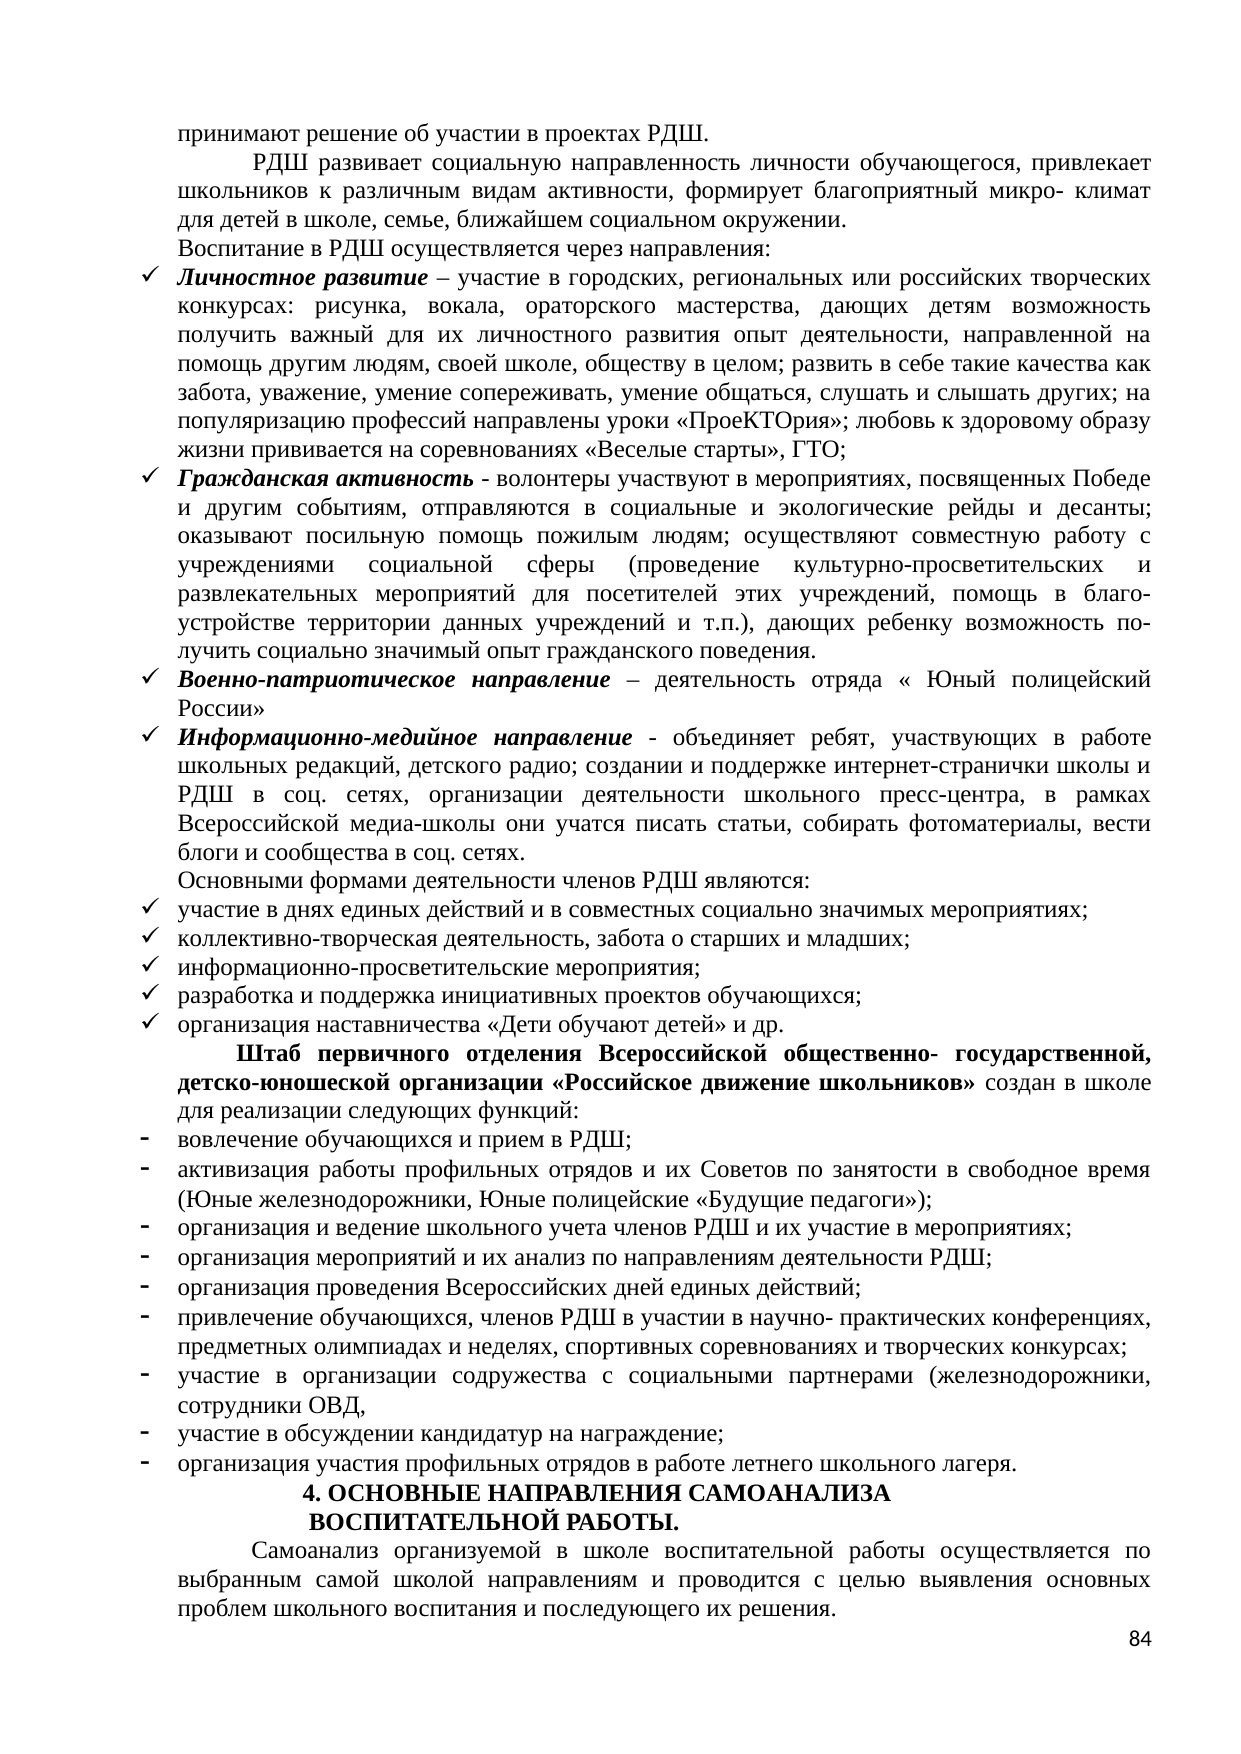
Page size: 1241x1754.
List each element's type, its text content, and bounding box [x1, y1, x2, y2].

list информационно-просветительские мероприятия; [140, 952, 1152, 981]
list организация участия профильных отрядов в работе летнего школьного лагеря. [140, 1448, 1152, 1478]
list организация и ведение школьного учета членов РДШ и их участие в мероприятиях; [140, 1212, 1152, 1242]
list вовлечение обучающихся и прием в РДШ; [139, 1124, 1152, 1154]
text Самоанализ организуемой в школе воспитательной работы осуществляется по выбранным самой школой направлениям и проводится с целью выявления основных проблем школьного воспитания и последующего их решения. [177, 1535, 1152, 1622]
list участие в обсуждении кандидатур на награждение; [139, 1418, 1152, 1448]
list организация проведения Всероссийских дней единых действий; [139, 1272, 1152, 1302]
list участие в днях единых действий и в совместных социально значимых мероприятиях; [140, 894, 1152, 923]
list организация наставничества «Дети обучают детей» и др. [140, 1009, 1152, 1038]
list Личностное развитие – участие в городских, региональных или российских творческих конкурсах: рисунка, вокала, ораторского мастерства, дающих детям возможность получить важный для их личностного развития опыт деятельности, направленной на помощь другим людям, своей школе, обществу в целом; развить в себе такие качества как забота, уважение, умение сопереживать, умение общаться, слушать и слышать других; на популяризацию профессий направлены уроки «ПроеКТОрия»; любовь к здоровому образу жизни прививается на соревнованиях «Веселые старты», ГТО; [140, 262, 1152, 463]
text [177, 118, 1152, 147]
text Штаб первичного отделения Всероссийской общественно- государственной, детско-юношеской организации «Российское движение школьников» создан в школе для реализации следующих функций: [177, 1038, 1152, 1124]
list Военно-патриотическое направление – деятельность отряда « Юный полицейский России» [140, 664, 1152, 722]
text РДШ развивает социальную направленность личности обучающегося, привлекает школьников к различным видам активности, формирует благоприятный микро- климат для детей в школе, семье, ближайшем социальном окружении. [177, 147, 1152, 233]
list участие в организации содружества с социальными партнерами (железнодорожники, сотрудники ОВД, [140, 1360, 1152, 1418]
text Воспитание в РДШ осуществляется через направления: [177, 233, 1152, 262]
list Информационно-медийное направление - объединяет ребят, участвующих в работе школьных редакций, детского радио; создании и поддержке интернет-странички школы и РДШ в соц. сетях, организации деятельности школьного пресс-центра, в рамках Всероссийской медиа-школы они учатся писать статьи, собирать фотоматериалы, вести блоги и сообщества в соц. сетях. [140, 722, 1152, 866]
list организация мероприятий и их анализ по направлениям деятельности РДШ; [140, 1242, 1152, 1272]
list привлечение обучающихся, членов РДШ в участии в научно- практических конференциях, предметных олимпиадах и неделях, спортивных соревнованиях и творческих конкурсах; [140, 1302, 1152, 1360]
list коллективно-творческая деятельность, забота о старших и младших; [140, 923, 1152, 952]
text Основными формами деятельности членов РДШ являются: [177, 866, 1152, 894]
list Гражданская активность - волонтеры участвуют в мероприятиях, посвященных Победе и другим событиям, отправляются в социальные и экологические рейды и десанты; оказывают посильную помощь пожилым людям; осуществляют совместную работу с учреждениями социальной сферы (проведение культурно-просветительских и развлекательных мероприятий для посетителей этих учреждений, помощь в благо- устройстве территории данных учреждений и т.п.), дающих ребенку возможность по- лучить социально значимый опыт гражданского поведения. [140, 463, 1152, 664]
list разработка и поддержка инициативных проектов обучающихся; [140, 981, 1152, 1009]
list активизация работы профильных отрядов и их Советов по занятости в свободное время (Юные железнодорожники, Юные полицейские «Будущие педагоги»); [140, 1154, 1152, 1212]
text 4. ОСНОВНЫЕ НАПРАВЛЕНИЯ САМОАНАЛИЗА ВОСПИТАТЕЛЬНОЙ РАБОТЫ. [177, 1478, 1152, 1535]
